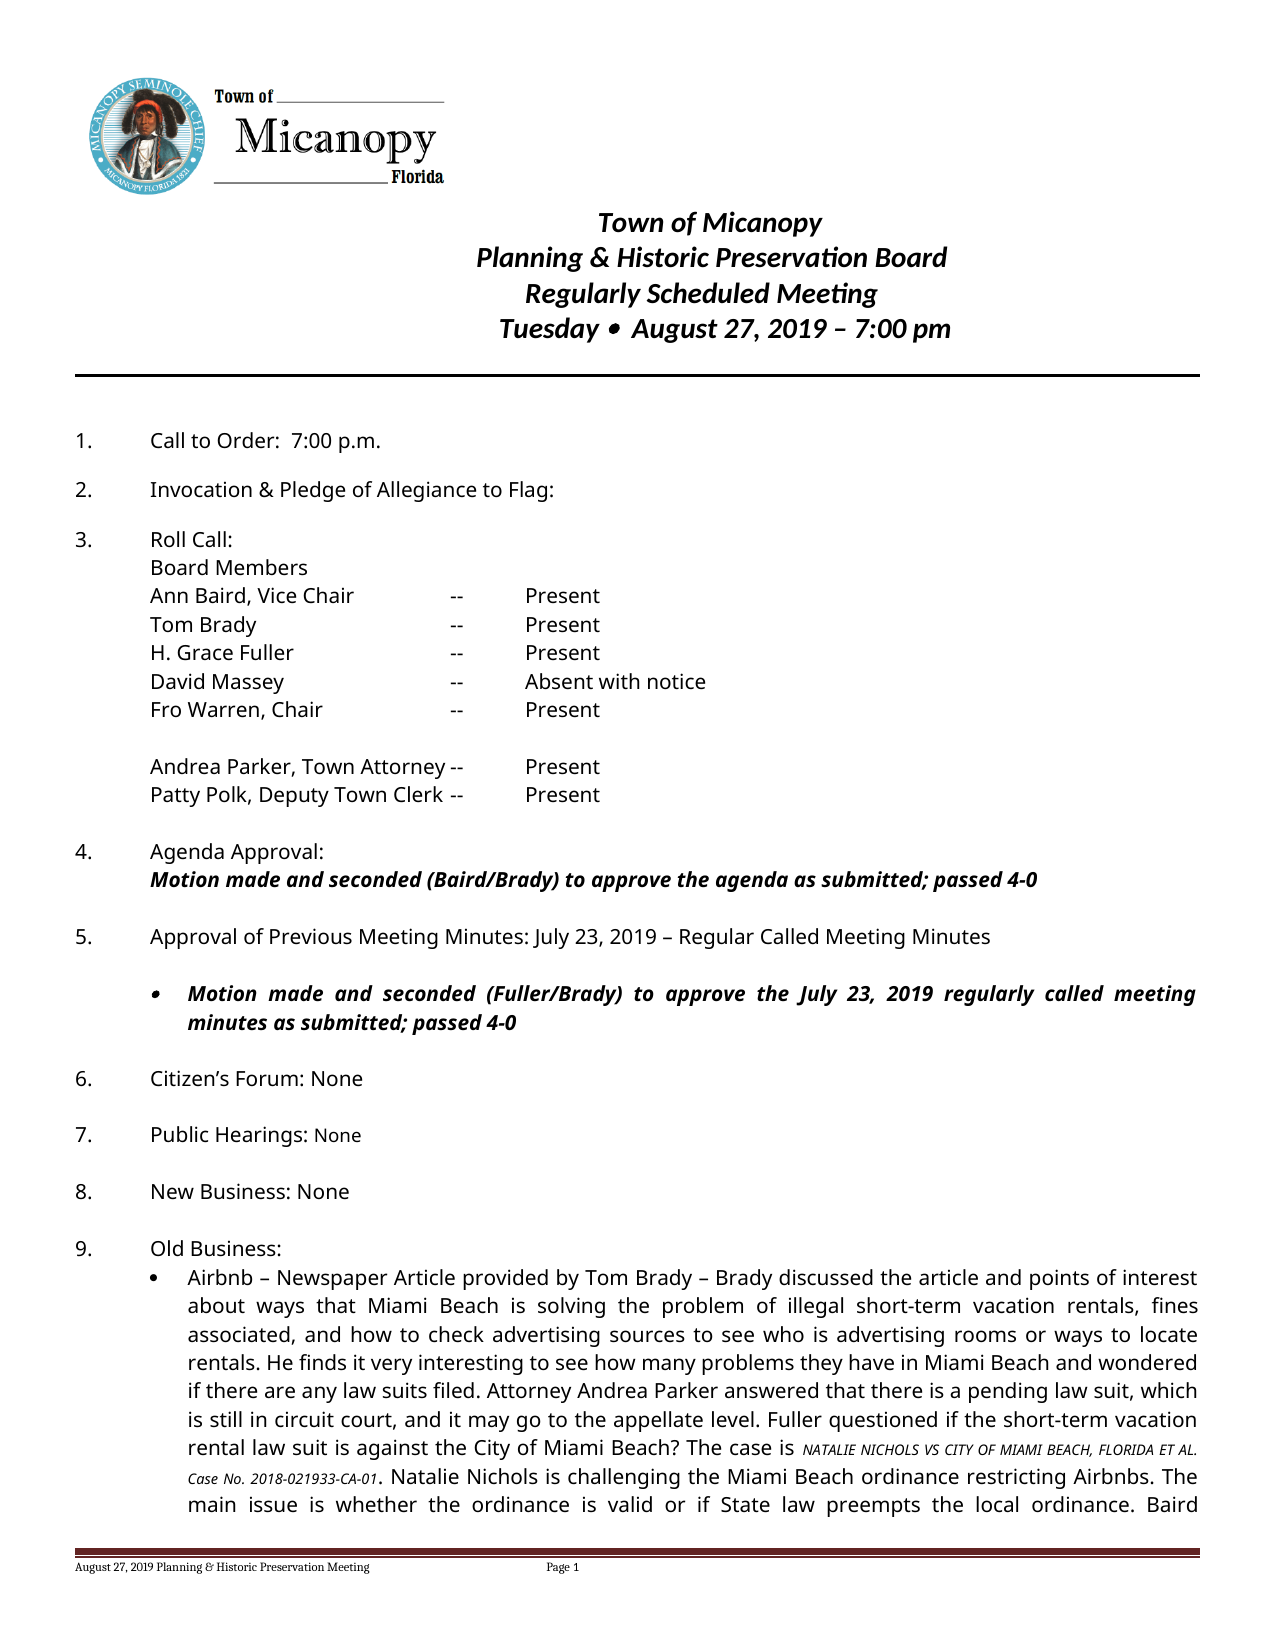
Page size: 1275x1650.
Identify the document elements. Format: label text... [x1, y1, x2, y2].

text Town of Micanopy [75, 204, 1200, 239]
picture [88, 75, 446, 199]
text Tuesday August 27, 2019 – 7:00 pm [75, 311, 1200, 346]
text Ann Baird, Vice Chair -- Present [75, 582, 1200, 610]
text 2. Invocation & Pledge of Allegiance to Flag: [75, 475, 1200, 504]
text Patty Polk, Deputy Town Clerk -- Present [75, 780, 1200, 809]
text 9. Old Business: [75, 1234, 1200, 1263]
text Regularly Scheduled Meeting [450, 275, 1200, 311]
text 8. New Business: None [75, 1177, 1200, 1206]
text Andrea Parker, Town Attorney -- Present [75, 752, 1200, 780]
text Motion made and seconded (Baird/Brady) to approve the agenda as submitted; passed 4-0 [150, 866, 1200, 894]
text Planning & Historic Preservation Board [75, 239, 1200, 275]
text 1. Call to Order: 7:00 p.m. [75, 426, 1200, 454]
list Motion made and seconded (Fuller/Brady) to approve the July 23, 2019 regularly called meeting minutes as submitted; passed 4-0 [150, 979, 1200, 1036]
text H. Grace Fuller -- Present [75, 638, 1200, 667]
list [150, 1263, 1200, 1519]
text Board Members [75, 553, 1200, 582]
text 3. Roll Call: [75, 525, 1200, 553]
text 5. Approval of Previous Meeting Minutes: July 23, 2019 – Regular Called Meeting Minutes [75, 922, 1200, 951]
text Fro Warren, Chair -- Present [75, 695, 1200, 724]
text Tom Brady -- Present [75, 610, 1200, 638]
text 7. Public Hearings: None [75, 1121, 1200, 1149]
text 4. Agenda Approval: [75, 837, 1200, 866]
text 6. Citizen’s Forum: None [75, 1064, 1200, 1093]
text David Massey -- Absent with notice [75, 667, 1200, 695]
